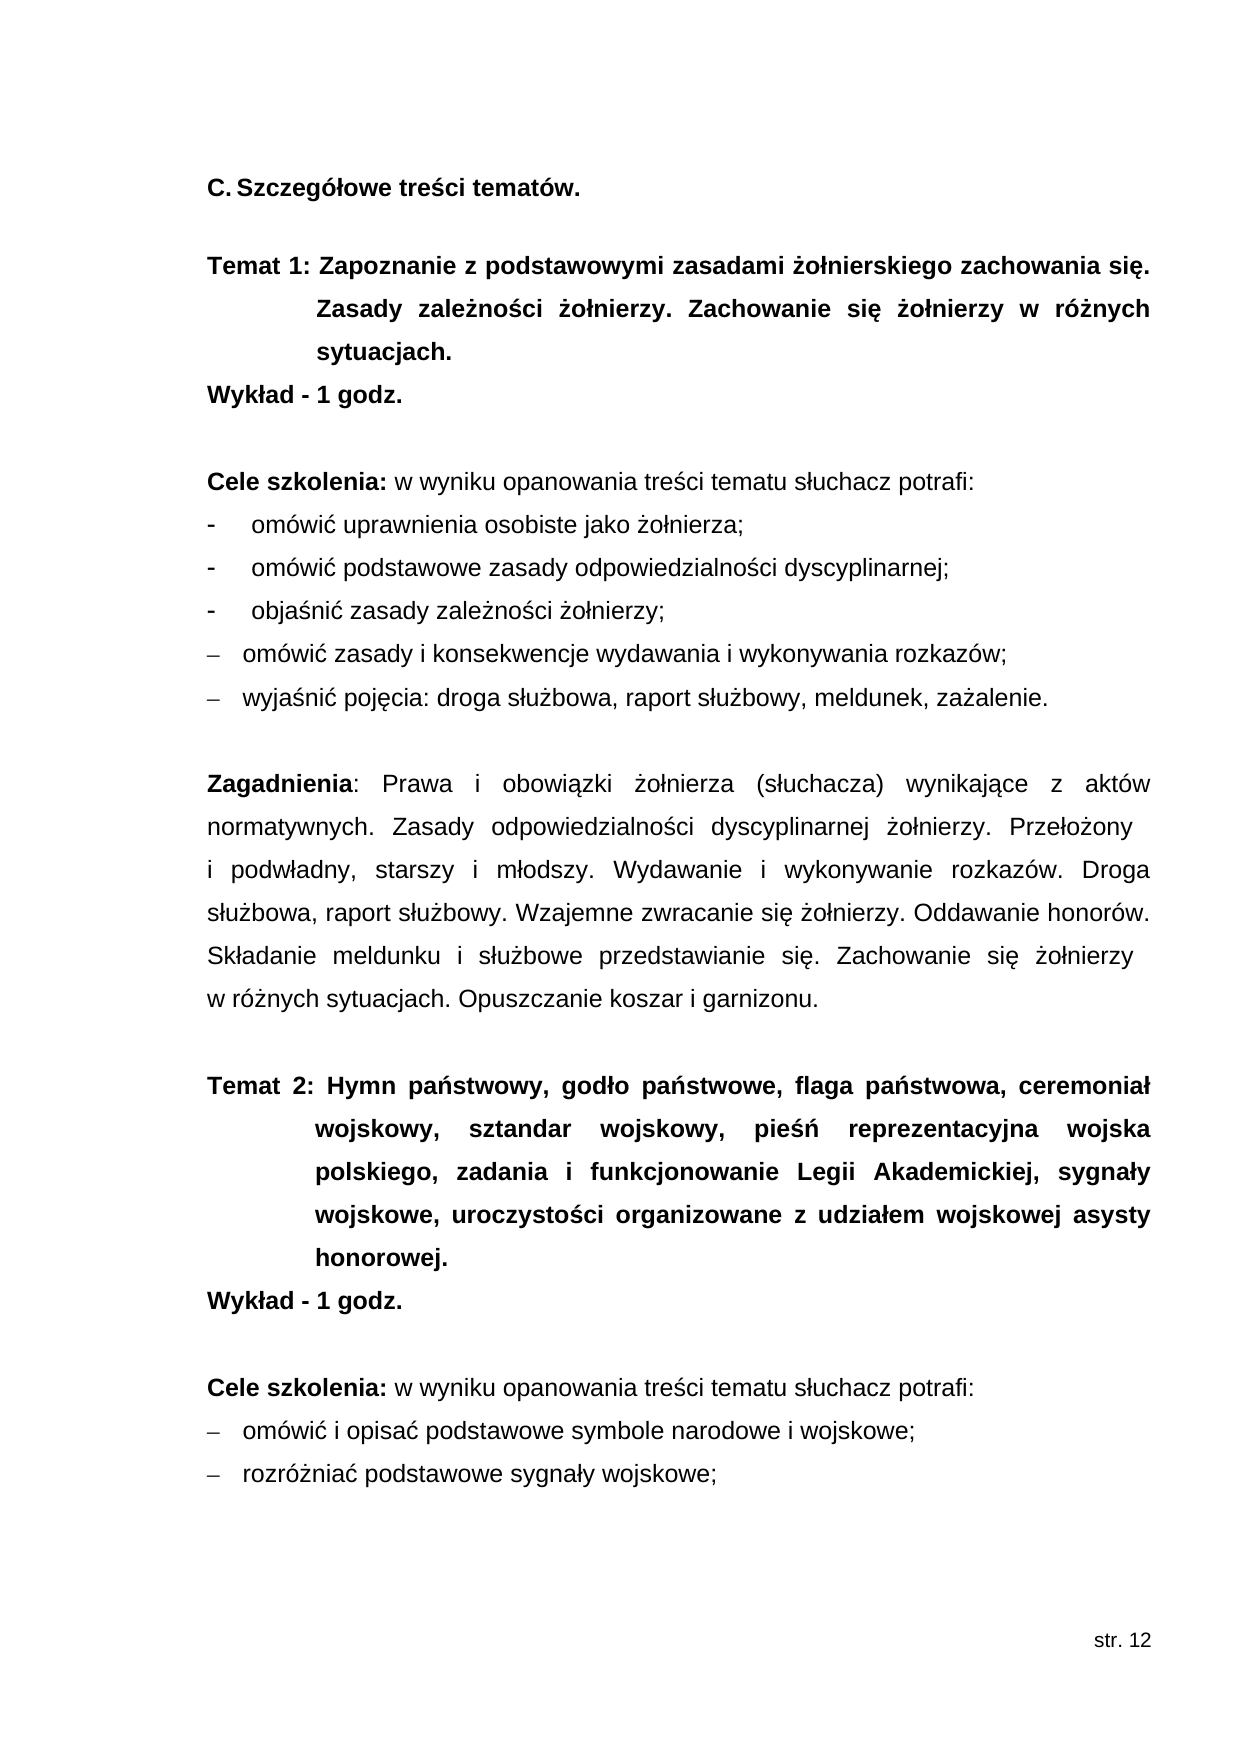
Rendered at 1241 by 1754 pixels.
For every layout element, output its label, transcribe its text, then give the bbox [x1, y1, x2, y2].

list omówić podstawowe zasady odpowiedzialności dyscyplinarnej; [207, 553, 1152, 582]
list omówić uprawnienia osobiste jako żołnierza; [207, 509, 1152, 538]
list omówić i opisać podstawowe symbole narodowe i wojskowe; [207, 1416, 1152, 1444]
text Cele szkolenia: w wyniku opanowania treści tematu słuchacz potrafi: [207, 466, 1152, 495]
subtitle Szczegółowe treści tematów. [207, 173, 1152, 201]
text Wykład - 1 godz. [207, 380, 1152, 409]
list wyjaśnić pojęcia: droga służbowa, raport służbowy, meldunek, zażalenie. [207, 682, 1152, 711]
list omówić zasady i konsekwencje wydawania i wykonywania rozkazów; [207, 639, 1152, 668]
text Temat 2: Hymn państwowy, godło państwowe, flaga państwowa, ceremoniał wojskowy, sztandar wojskowy, pieśń reprezentacyjna wojska polskiego, zadania i funkcjonowanie Legii Akademickiej, sygnały wojskowe, uroczystości organizowane z udziałem wojskowej asysty honorowej. [207, 1071, 1152, 1272]
text Cele szkolenia: w wyniku opanowania treści tematu słuchacz potrafi: [207, 1373, 1152, 1401]
list objaśnić zasady zależności żołnierzy; [207, 596, 1152, 625]
list rozróżniać podstawowe sygnały wojskowe; [207, 1459, 1152, 1488]
text Zagadnienia: Prawa i obowiązki żołnierza (słuchacza) wynikające z aktów normatywnych. Zasady odpowiedzialności dyscyplinarnej żołnierzy. Przełożony i podwładny, starszy i młodszy. Wydawanie i wykonywanie rozkazów. Droga służbowa, raport służbowy. Wzajemne zwracanie się żołnierzy. Oddawanie honorów. Składanie meldunku i służbowe przedstawianie się. Zachowanie się żołnierzy w różnych sytuacjach. Opuszczanie koszar i garnizonu. [207, 769, 1152, 1013]
text Wykład - 1 godz. [207, 1286, 1152, 1315]
text Temat 1: Zapoznanie z podstawowymi zasadami żołnierskiego zachowania się. Zasady zależności żołnierzy. Zachowanie się żołnierzy w różnych sytuacjach. [207, 251, 1152, 366]
